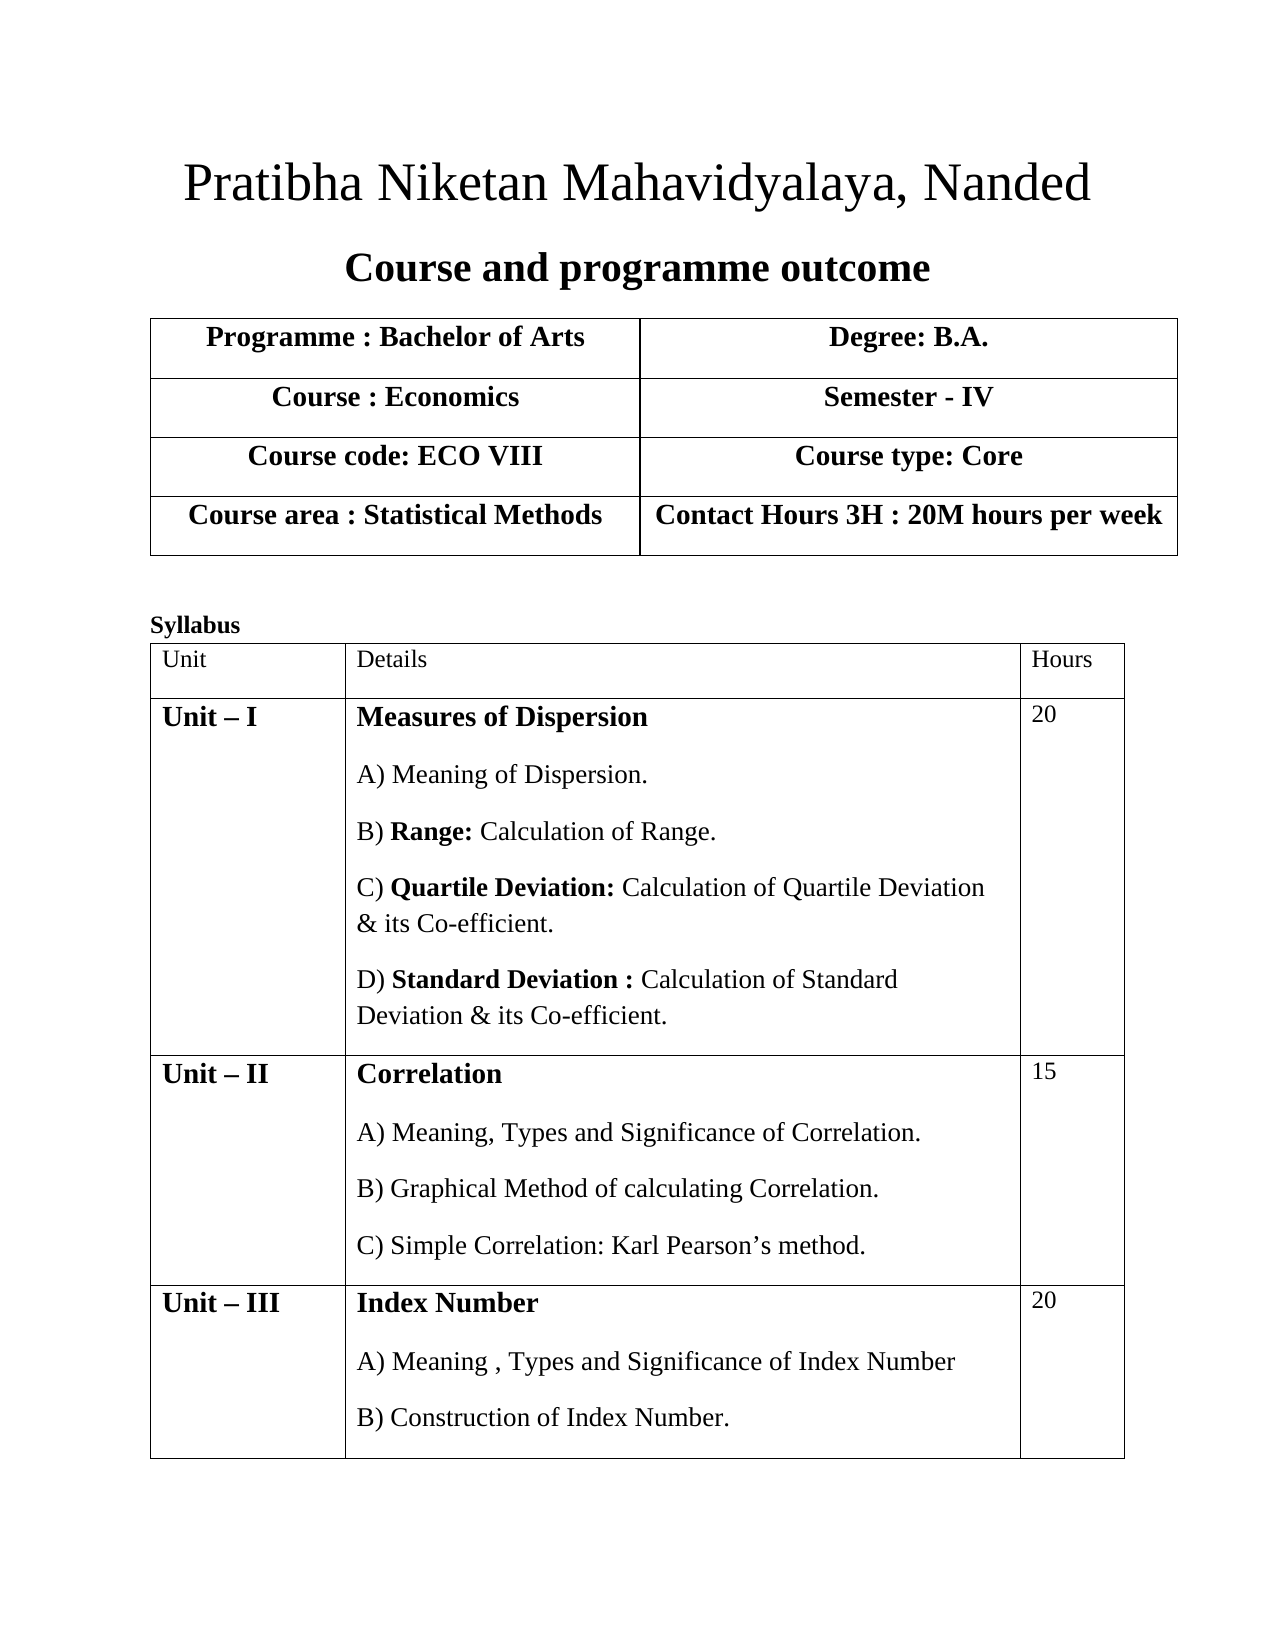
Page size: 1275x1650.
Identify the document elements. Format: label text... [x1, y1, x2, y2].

table_cell Course type: Core [641, 438, 1177, 496]
table_cell Unit – I [151, 699, 345, 1055]
table_cell Measures of Dispersion A) Meaning of Dispersion. B) Range: Calculation of Range. C) Quartile Deviation: Calculation of Quartile Deviation & its Co-efficient. D) Standard Deviation : Calculation of Standard Deviation & its Co-efficient. [346, 699, 1020, 1055]
table_header Hours [1021, 644, 1124, 698]
table_cell Contact Hours 3H : 20M hours per week [641, 497, 1177, 555]
text Syllabus [150, 610, 1125, 639]
table_cell Course area : Statistical Methods [151, 497, 639, 555]
table_cell 20 [1021, 699, 1124, 1055]
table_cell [346, 1286, 1020, 1457]
text Course and programme outcome [150, 242, 1125, 290]
table_header Unit [151, 644, 345, 698]
table_cell Semester - IV [641, 379, 1177, 437]
table_header Degree: B.A. [641, 319, 1177, 378]
text Pratibha Niketan Mahavidyalaya, Nanded [150, 150, 1125, 212]
table_header Programme : Bachelor of Arts [151, 319, 639, 378]
table_cell 15 [1021, 1056, 1124, 1284]
table_header Details [346, 644, 1020, 698]
table_cell Correlation A) Meaning, Types and Significance of Correlation. B) Graphical Method of calculating Correlation. C) Simple Correlation: Karl Pearson’s method. [346, 1056, 1020, 1284]
table_cell 20 [1021, 1286, 1124, 1457]
table_cell Course : Economics [151, 379, 639, 437]
table_cell Unit – III [151, 1286, 345, 1457]
table_cell Course code: ECO VIII [151, 438, 639, 496]
table_cell Unit – II [151, 1056, 345, 1284]
